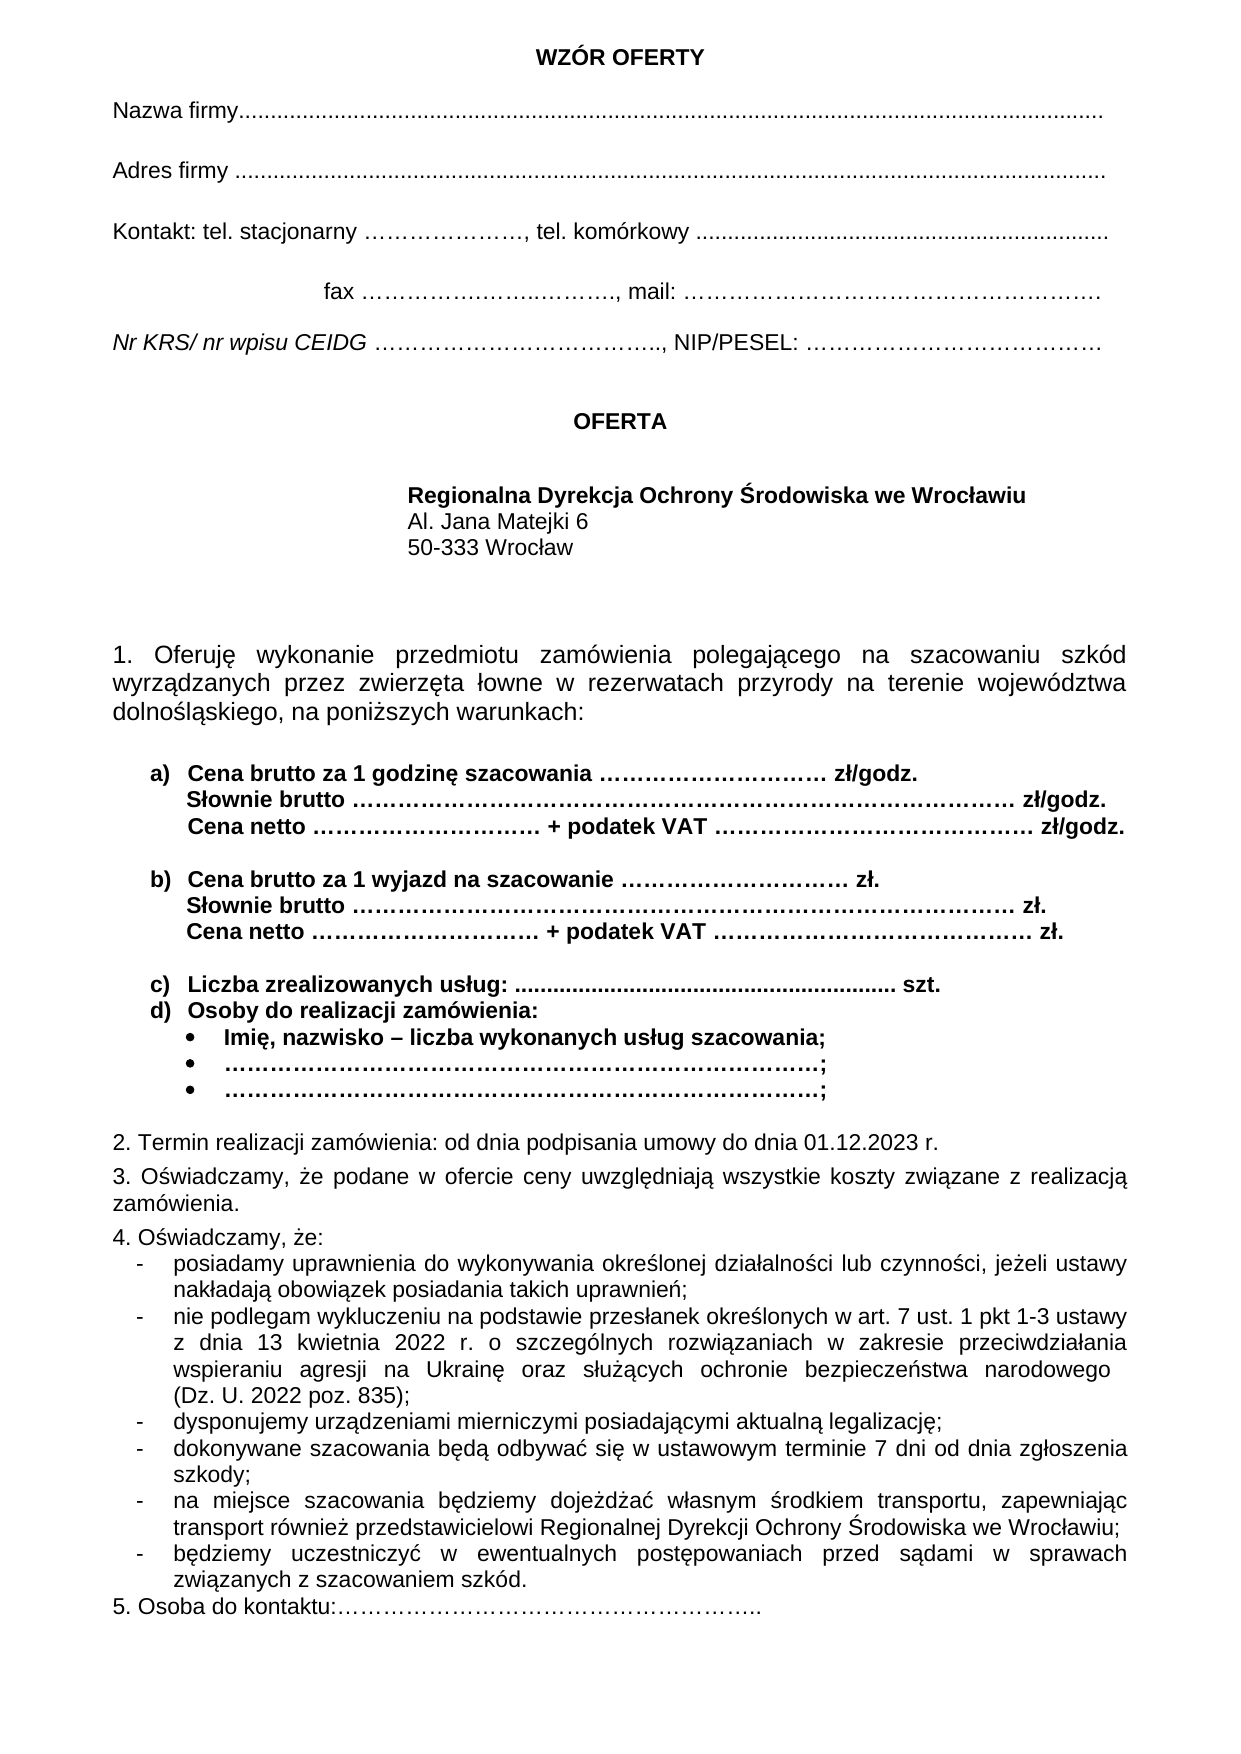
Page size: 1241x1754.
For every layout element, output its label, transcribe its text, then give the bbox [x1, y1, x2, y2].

text 50-333 Wrocław [112, 534, 1128, 561]
text 5. Osoba do kontaktu:……………………………………………….. [112, 1593, 1128, 1619]
text Nr KRS/ nr wpisu CEIDG ……………………………….., NIP/PESEL: ………………………………… [112, 329, 1128, 355]
list nie podlegam wykluczeniu na podstawie przesłanek określonych w art. 7 ust. 1 pkt 1-3 ustawy z dnia 13 kwietnia 2022 r. o szczególnych rozwiązaniach w zakresie przeciwdziałania wspieraniu agresji na Ukrainę oraz służących ochronie bezpieczeństwa narodowego (Dz. U. 2022 poz. 835); [136, 1303, 1128, 1408]
text WZÓR OFERTY [112, 44, 1128, 71]
text 2. Termin realizacji zamówienia: od dnia podpisania umowy do dnia 01.12.2023 r. [112, 1129, 1128, 1155]
list Liczba zrealizowanych usług: ............................................................ szt. [150, 971, 1128, 997]
text Cena netto ………………………… + podatek VAT …………………………………… zł/godz. [187, 813, 1128, 839]
text OFERTA [112, 408, 1128, 434]
text 4. Oświadczamy, że: [112, 1224, 1128, 1250]
list posiadamy uprawnienia do wykonywania określonej działalności lub czynności, jeżeli ustawy nakładają obowiązek posiadania takich uprawnień; [136, 1250, 1128, 1303]
list dysponujemy urządzeniami mierniczymi posiadającymi aktualną legalizację; [136, 1408, 1128, 1434]
list ……………………………………………………………………; [186, 1076, 1128, 1103]
list na miejsce szacowania będziemy dojeżdżać własnym środkiem transportu, zapewniając transport również przedstawicielowi Regionalnej Dyrekcji Ochrony Środowiska we Wrocławiu; [136, 1487, 1128, 1540]
list dokonywane szacowania będą odbywać się w ustawowym terminie 7 dni od dnia zgłoszenia szkody; [136, 1434, 1128, 1487]
text Kontakt: tel. stacjonarny …………………, tel. komórkowy ................................................................. [112, 218, 1128, 244]
text Regionalna Dyrekcja Ochrony Środowiska we Wrocławiu [112, 482, 1128, 508]
list będziemy uczestniczyć w ewentualnych postępowaniach przed sądami w sprawach związanych z szacowaniem szkód. [136, 1540, 1128, 1593]
text Nazwa firmy........................................................................................................................................ [112, 97, 1128, 123]
list Imię, nazwisko – liczba wykonanych usług szacowania; [186, 1024, 1128, 1050]
list Osoby do realizacji zamówienia: [150, 997, 1128, 1024]
text 3. Oświadczamy, że podane w ofercie ceny uwzględniają wszystkie koszty związane z realizacją zamówienia. [112, 1163, 1128, 1216]
text Cena netto ………………………… + podatek VAT …………………………………… zł. [186, 918, 1128, 944]
text fax …………….……..………., mail: ………………………………………………. [112, 278, 1128, 304]
text Adres firmy ......................................................................................................................................... [112, 157, 1128, 184]
text Słownie brutto …………………………………………………………………………… zł. [186, 892, 1128, 918]
list Cena brutto za 1 godzinę szacowania ………………………… zł/godz. [150, 760, 1128, 786]
text 1. Oferuję wykonanie przedmiotu zamówienia polegającego na szacowaniu szkód wyrządzanych przez zwierzęta łowne w rezerwatach przyrody na terenie województwa dolnośląskiego, na poniższych warunkach: [112, 640, 1128, 726]
text Al. Jana Matejki 6 [112, 508, 1128, 534]
text Słownie brutto …………………………………………………………………………… zł/godz. [186, 786, 1128, 813]
list ……………………………………………………………………; [186, 1050, 1128, 1076]
list Cena brutto za 1 wyjazd na szacowanie ………………………… zł. [150, 866, 1128, 892]
